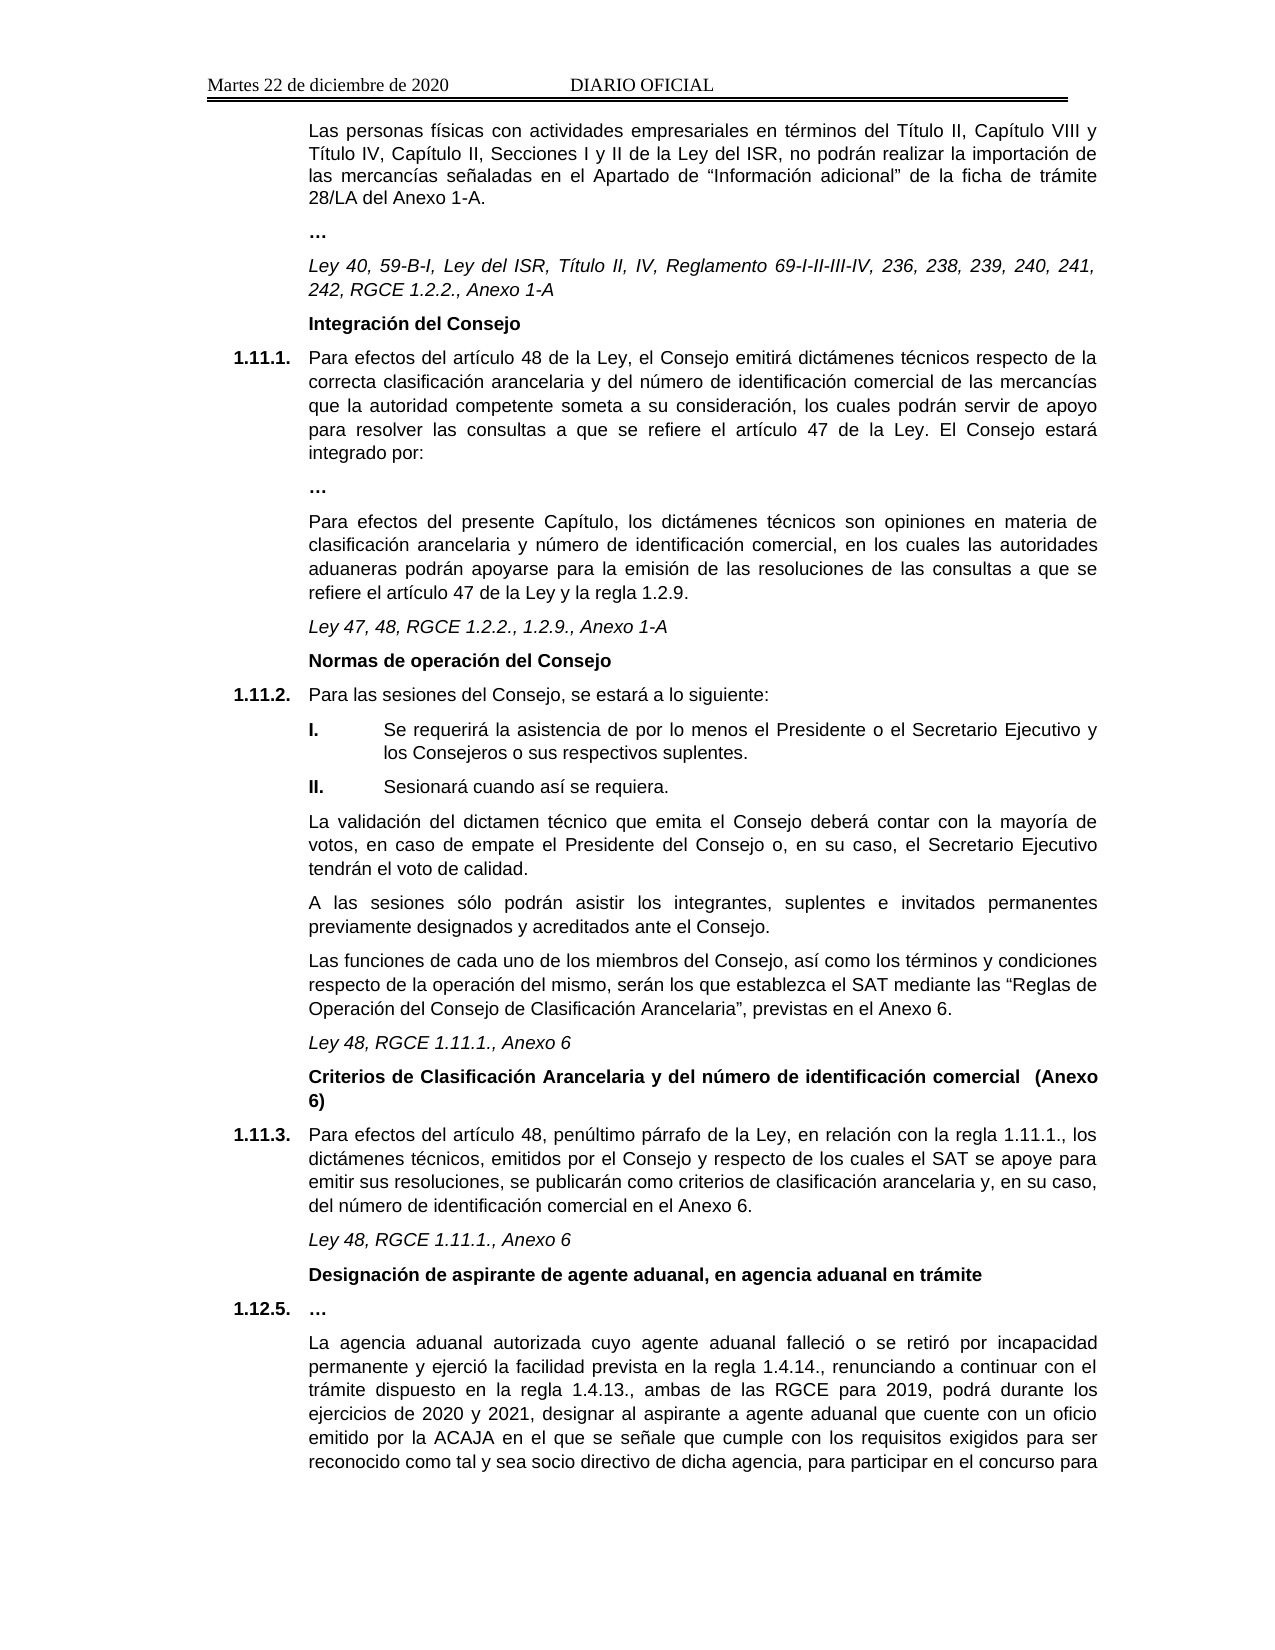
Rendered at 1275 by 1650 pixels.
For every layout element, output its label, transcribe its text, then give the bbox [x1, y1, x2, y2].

text II. Sesionará cuando así se requiera. [308, 775, 1098, 799]
text 1.12.5. … [233, 1296, 1098, 1320]
text Ley 40, 59-B-I, Ley del ISR, Título II, IV, Reglamento 69-I-II-III-IV, 236, 238, 239, 240, 241, 242, RGCE 1.2.2., Anexo 1-A [233, 254, 1098, 301]
text Para efectos del presente Capítulo, los dictámenes técnicos son opiniones en materia de clasificación arancelaria y número de identificación comercial, en los cuales las autoridades aduaneras podrán apoyarse para la emisión de las resoluciones de las consultas a que se refiere el artículo 47 de la Ley y la regla 1.2.9. [233, 509, 1098, 604]
text … [233, 475, 1098, 499]
text Criterios de Clasificación Arancelaria y del número de identificación comercial (Anexo 6) [233, 1064, 1098, 1112]
text Las funciones de cada uno de los miembros del Consejo, así como los términos y condiciones respecto de la operación del mismo, serán los que establezca el SAT mediante las “Reglas de Operación del Consejo de Clasificación Arancelaria”, previstas en el Anexo 6. [233, 949, 1098, 1020]
text Designación de aspirante de agente aduanal, en agencia aduanal en trámite [233, 1262, 1098, 1286]
text Integración del Consejo [233, 312, 1098, 335]
text Ley 48, RGCE 1.11.1., Anexo 6 [233, 1228, 1098, 1252]
text 1.11.3. Para efectos del artículo 48, penúltimo párrafo de la Ley, en relación con la regla 1.11.1., los dictámenes técnicos, emitidos por el Consejo y respecto de los cuales el SAT se apoye para emitir sus resoluciones, se publicarán como criterios de clasificación arancelaria y, en su caso, del número de identificación comercial en el Anexo 6. [233, 1122, 1098, 1217]
text 1.11.1. Para efectos del artículo 48 de la Ley, el Consejo emitirá dictámenes técnicos respecto de la correcta clasificación arancelaria y del número de identificación comercial de las mercancías que la autoridad competente someta a su consideración, los cuales podrán servir de apoyo para resolver las consultas a que se refiere el artículo 47 de la Ley. El Consejo estará integrado por: [233, 346, 1098, 464]
text 1.11.2. Para las sesiones del Consejo, se estará a lo siguiente: [233, 683, 1098, 707]
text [233, 1330, 1098, 1473]
text Normas de operación del Consejo [233, 649, 1098, 672]
text Ley 47, 48, RGCE 1.2.2., 1.2.9., Anexo 1-A [233, 614, 1098, 638]
text I. Se requerirá la asistencia de por lo menos el Presidente o el Secretario Ejecutivo y los Consejeros o sus respectivos suplentes. [308, 717, 1098, 764]
text Las personas físicas con actividades empresariales en términos del Título II, Capítulo VIII y Título IV, Capítulo II, Secciones I y II de la Ley del ISR, no podrán realizar la importación de las mercancías señaladas en el Apartado de “Información adicional” de la ficha de trámite 28/LA del Anexo 1-A. [233, 120, 1098, 209]
text … [233, 219, 1098, 243]
text La validación del dictamen técnico que emita el Consejo deberá contar con la mayoría de votos, en caso de empate el Presidente del Consejo o, en su caso, el Secretario Ejecutivo tendrán el voto de calidad. [233, 809, 1098, 880]
text Ley 48, RGCE 1.11.1., Anexo 6 [233, 1030, 1098, 1054]
text A las sesiones sólo podrán asistir los integrantes, suplentes e invitados permanentes previamente designados y acreditados ante el Consejo. [233, 891, 1098, 938]
